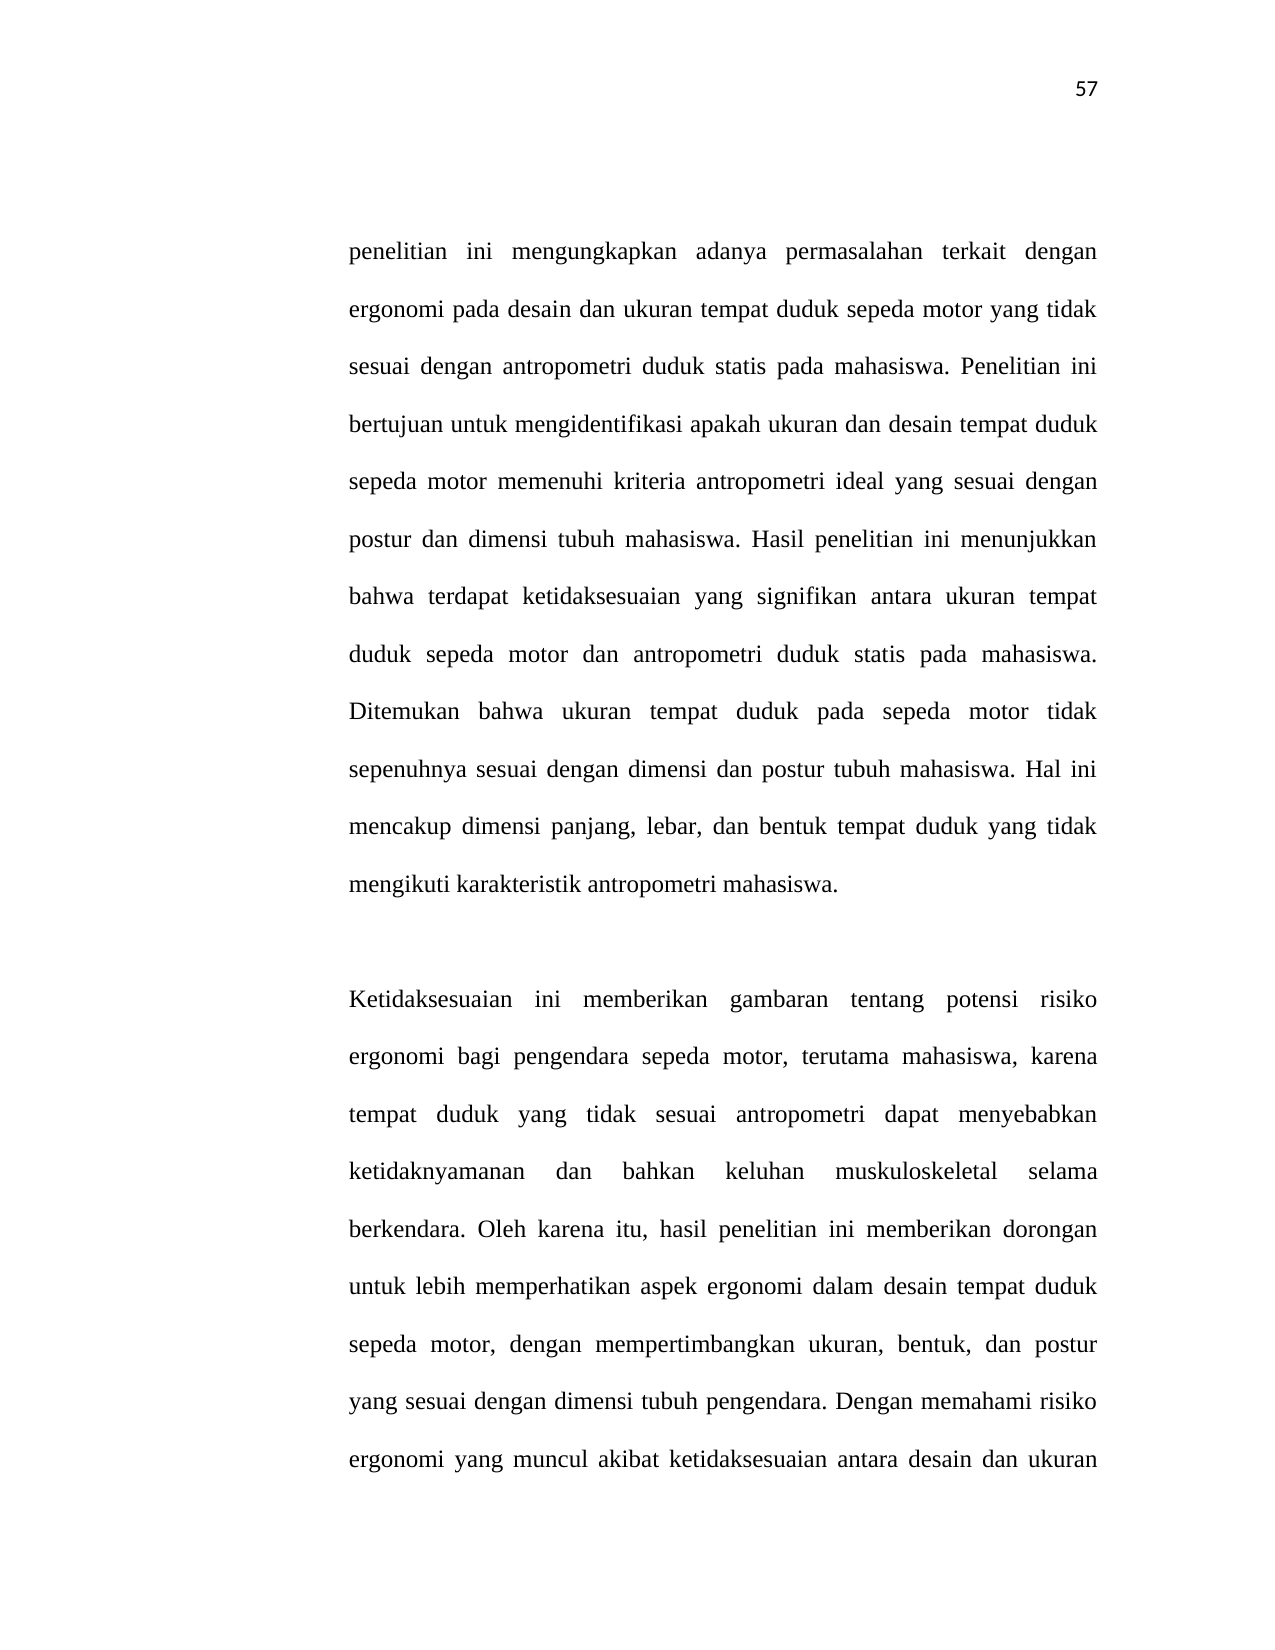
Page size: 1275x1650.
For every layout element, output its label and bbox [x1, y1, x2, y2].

list [311, 236, 1098, 897]
list [349, 984, 1098, 1472]
